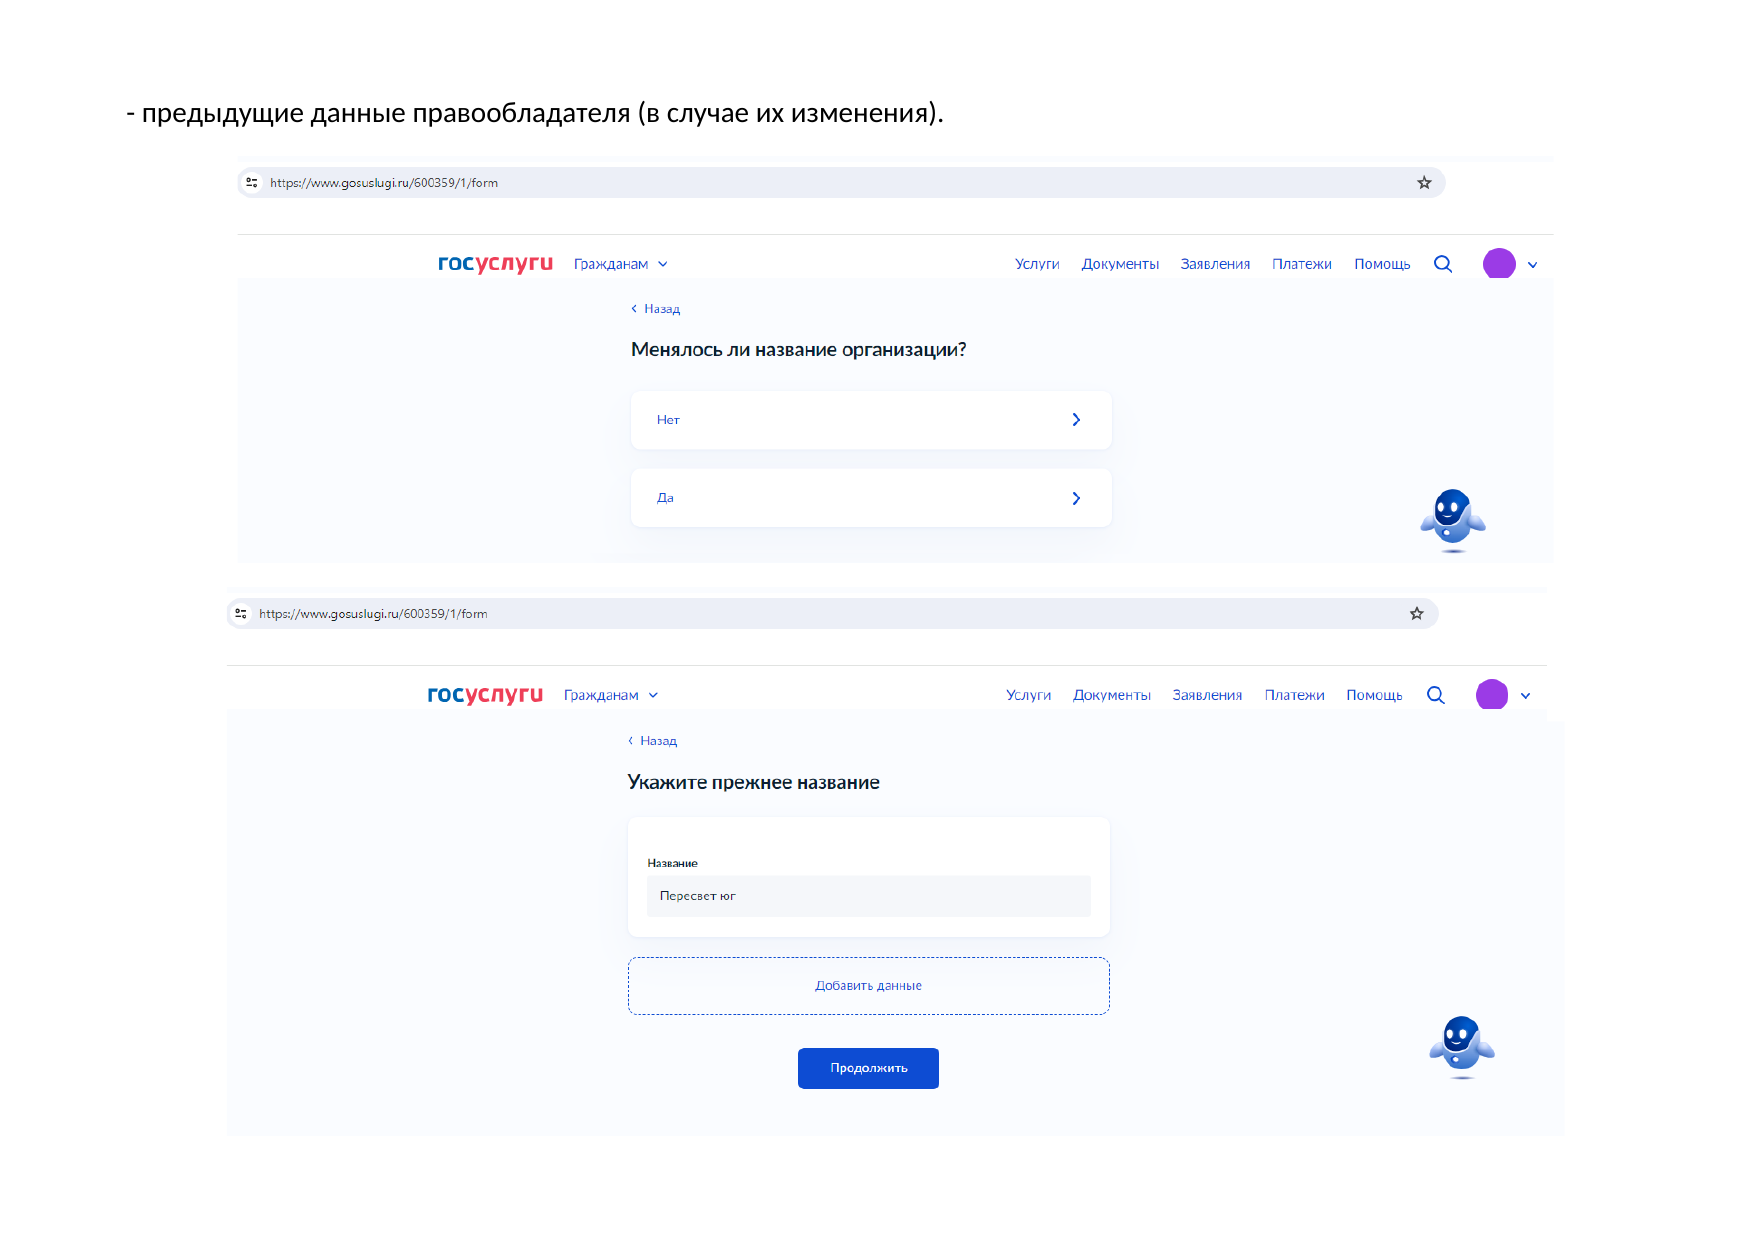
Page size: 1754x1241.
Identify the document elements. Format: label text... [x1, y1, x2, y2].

picture [237, 156, 1554, 563]
text - предыдущие данные правообладателя (в случае их изменения). [126, 94, 1665, 130]
picture [226, 587, 1565, 1136]
